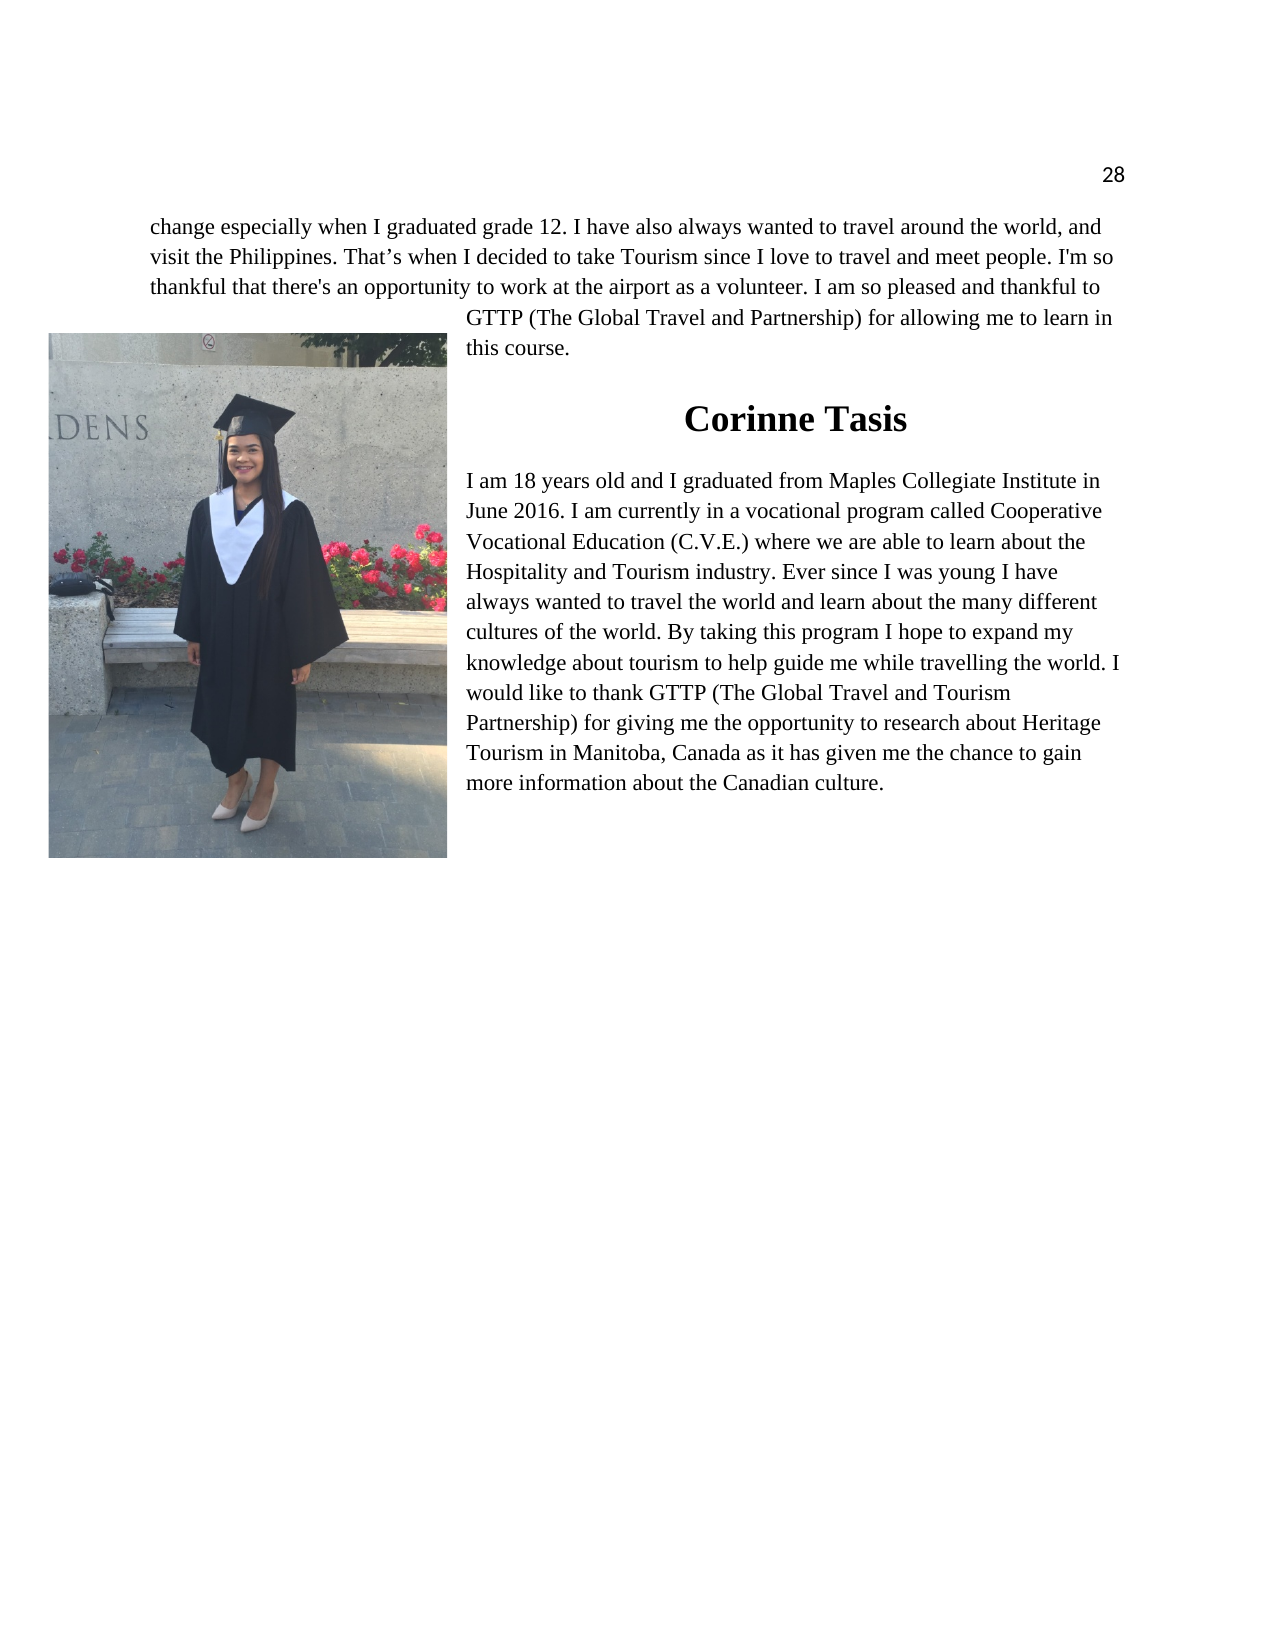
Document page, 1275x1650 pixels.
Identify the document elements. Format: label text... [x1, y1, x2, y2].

text Corinne Tasis [448, 396, 1125, 467]
text I am 18 years old and I graduated from Maples Collegiate Institute in June 2016. I am currently in a vocational program called Cooperative Vocational Education (C.V.E.) where we are able to learn about the Hospitality and Tourism industry. Ever since I was young I have always wanted to travel the world and learn about the many different cultures of the world. By taking this program I hope to expand my knowledge about tourism to help guide me while travelling the world. I would like to thank GTTP (The Global Travel and Tourism Partnership) for giving me the opportunity to research about Heritage Tourism in Manitoba, Canada as it has given me the chance to gain more information about the Canadian culture. [448, 467, 1125, 796]
picture [48, 333, 448, 858]
